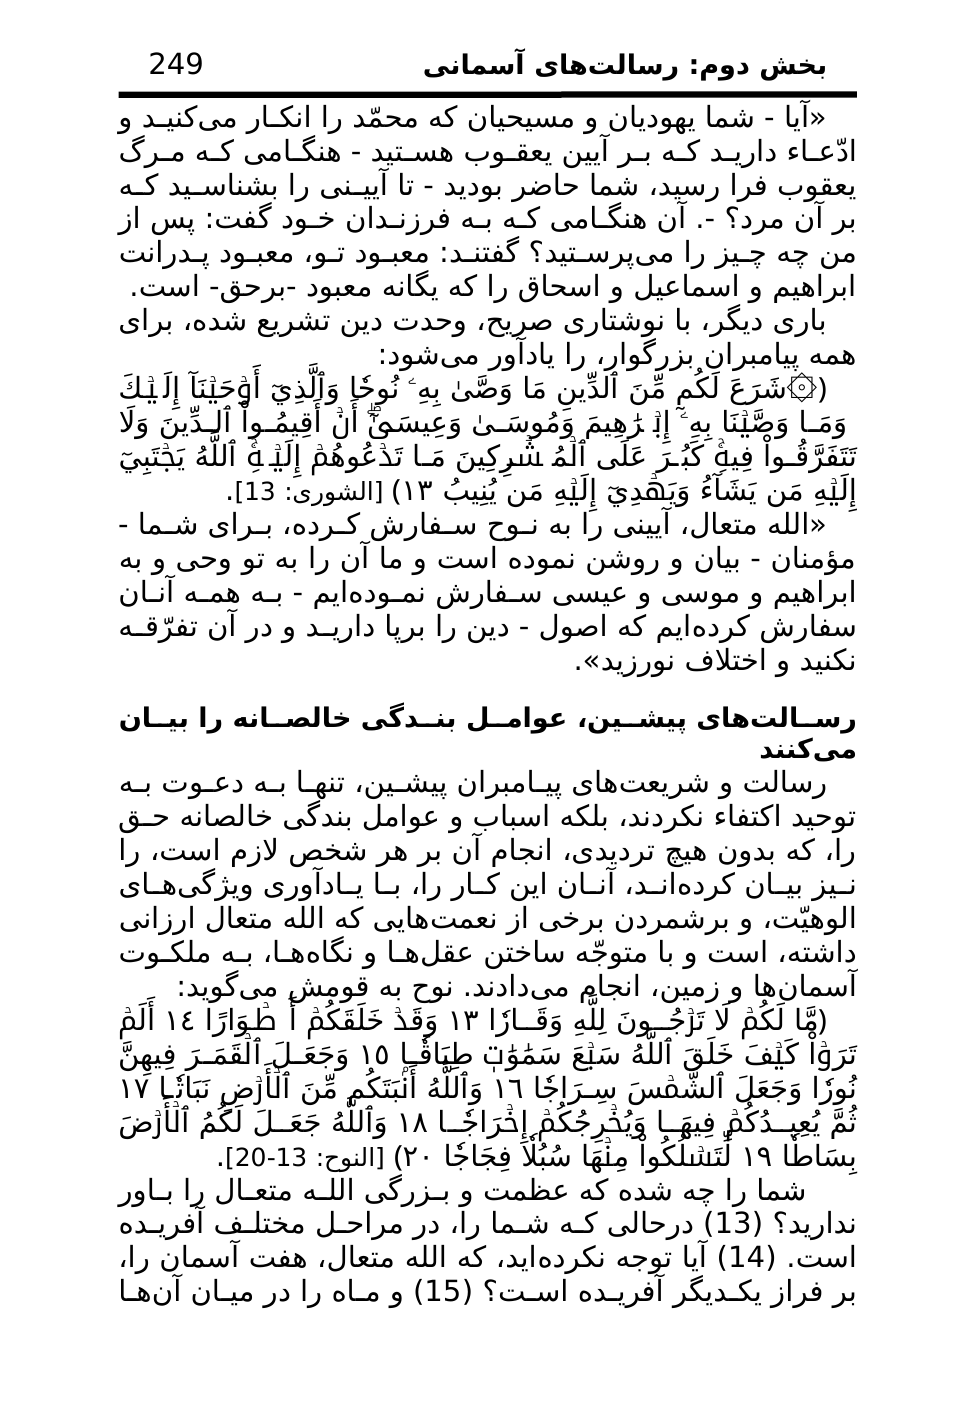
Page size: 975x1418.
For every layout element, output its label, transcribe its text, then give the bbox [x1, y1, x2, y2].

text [118, 1173, 857, 1309]
text رسالت‌‌های پیشین، عوامل بندگی خالصانه را بیان می‌کنند [118, 702, 857, 765]
text باری دیگر، با نوشتاری صریح، وحدت دین تشریع شده، برای همه پیامبران بزرگوار، را یادآور می‌شود: [118, 304, 857, 372]
text رسالت و شریعت‌های پیامبران پیشین، تنها به دعوت به توحید اکتفاء نکردند، بلکه اسباب و عوامل بندگی خالصانه حق را، که بدون هیچ تردیدی، انجام آن بر هر شخص لازم است، را نیز بیان کرده‌اند، آنان این کار را، با یادآوری ویژگی‌های الوهیّت، و برشمردن برخی از نعمت‌هایی که الله متعال ارزانی داشته، است و با متوجّه ساختن عقل‌ها و نگاه‌ها، به ملکوت آسمان‌ها و زمین، انجام می‌دادند. نوح به قومش می‌گوید: [118, 765, 857, 1003]
text ﴿مَّا لَكُمۡ لَا تَرۡجُونَ لِلَّهِ وَقَارٗا ١٣ وَقَدۡ خَلَقَكُمۡ أَطۡوَارًا ١٤ أَلَمۡ تَرَوۡاْ كَيۡفَ خَلَقَ ٱللَّهُ سَبۡعَ سَمَٰوَٰتٖ طِبَاقٗا ١٥ وَجَعَلَ ٱلۡقَمَرَ فِيهِنَّ نُورٗا وَجَعَلَ ٱلشَّمۡسَ سِرَاجٗا ١٦ وَٱللَّهُ أَنۢبَتَكُم مِّنَ ٱلۡأَرۡضِ نَبَاتٗا ١٧ ثُمَّ يُعِيدُكُمۡ فِيهَا وَيُخۡرِجُكُمۡ إِخۡرَاجٗا ١٨ وَٱللَّهُ جَعَلَ لَكُمُ ٱلۡأَرۡضَ بِسَاطٗا ١٩ لِّتَسۡلُكُواْ مِنۡهَا سُبُلٗا فِجَاجٗا ٢٠﴾ [النوح: 13-20]. [118, 1003, 857, 1173]
text ‏«‏الله متعال، آیینی را به نوح سفارش کرده، برای شما - مؤمنان - بیان و روشن نموده است و ما آن را به تو وحی و به ابراهیم و موسی و عیسی سفارش نموده‌ایم - به همه آنان سفارش کرده‌ایم که اصول - دین را برپا دارید و در آن تفرّقه نکنید و اختلاف نورزید‏»‏. [118, 507, 857, 677]
text ﴿۞شَرَعَ لَكُم مِّنَ ٱلدِّينِ مَا وَصَّىٰ بِهِۦ نُوحٗا وَٱلَّذِيٓ أَوۡحَيۡنَآ إِلَيۡكَ وَمَا وَصَّيۡنَا بِهِۦٓ إِبۡرَٰهِيمَ وَمُوسَىٰ وَعِيسَىٰٓۖ أَنۡ أَقِيمُواْ ٱلدِّينَ وَلَا تَتَفَرَّقُواْ فِيهِۚ كَبُرَ عَلَى ٱلۡمُشۡرِكِينَ مَا تَدۡعُوهُمۡ إِلَيۡهِۚ ٱللَّهُ يَجۡتَبِيٓ إِلَيۡهِ مَن يَشَآءُ وَيَهۡدِيٓ إِلَيۡهِ مَن يُنِيبُ ١٣﴾ [الشورى: 13]. [118, 372, 857, 507]
text ‏«‏آیا - شما یهودیان و مسیحیان که محمّد را انکار می‌کنید و ادّعاء دارید که بر آیین یعقوب هستید - هنگامی که مرگ یعقوب فرا رسید، شما حاضر بودید - تا آیینی را بشناسید که بر آن مرد؟ -‏.‏ آن هنگامی که به فرزندان خود گفت: پس از من چه چیز را می‌پرستید؟ گفتند: معبود تو، معبود پدرانت ابراهیم و اسماعیل و اسحاق را که یگانه معبود -برحق- است. [118, 100, 857, 304]
